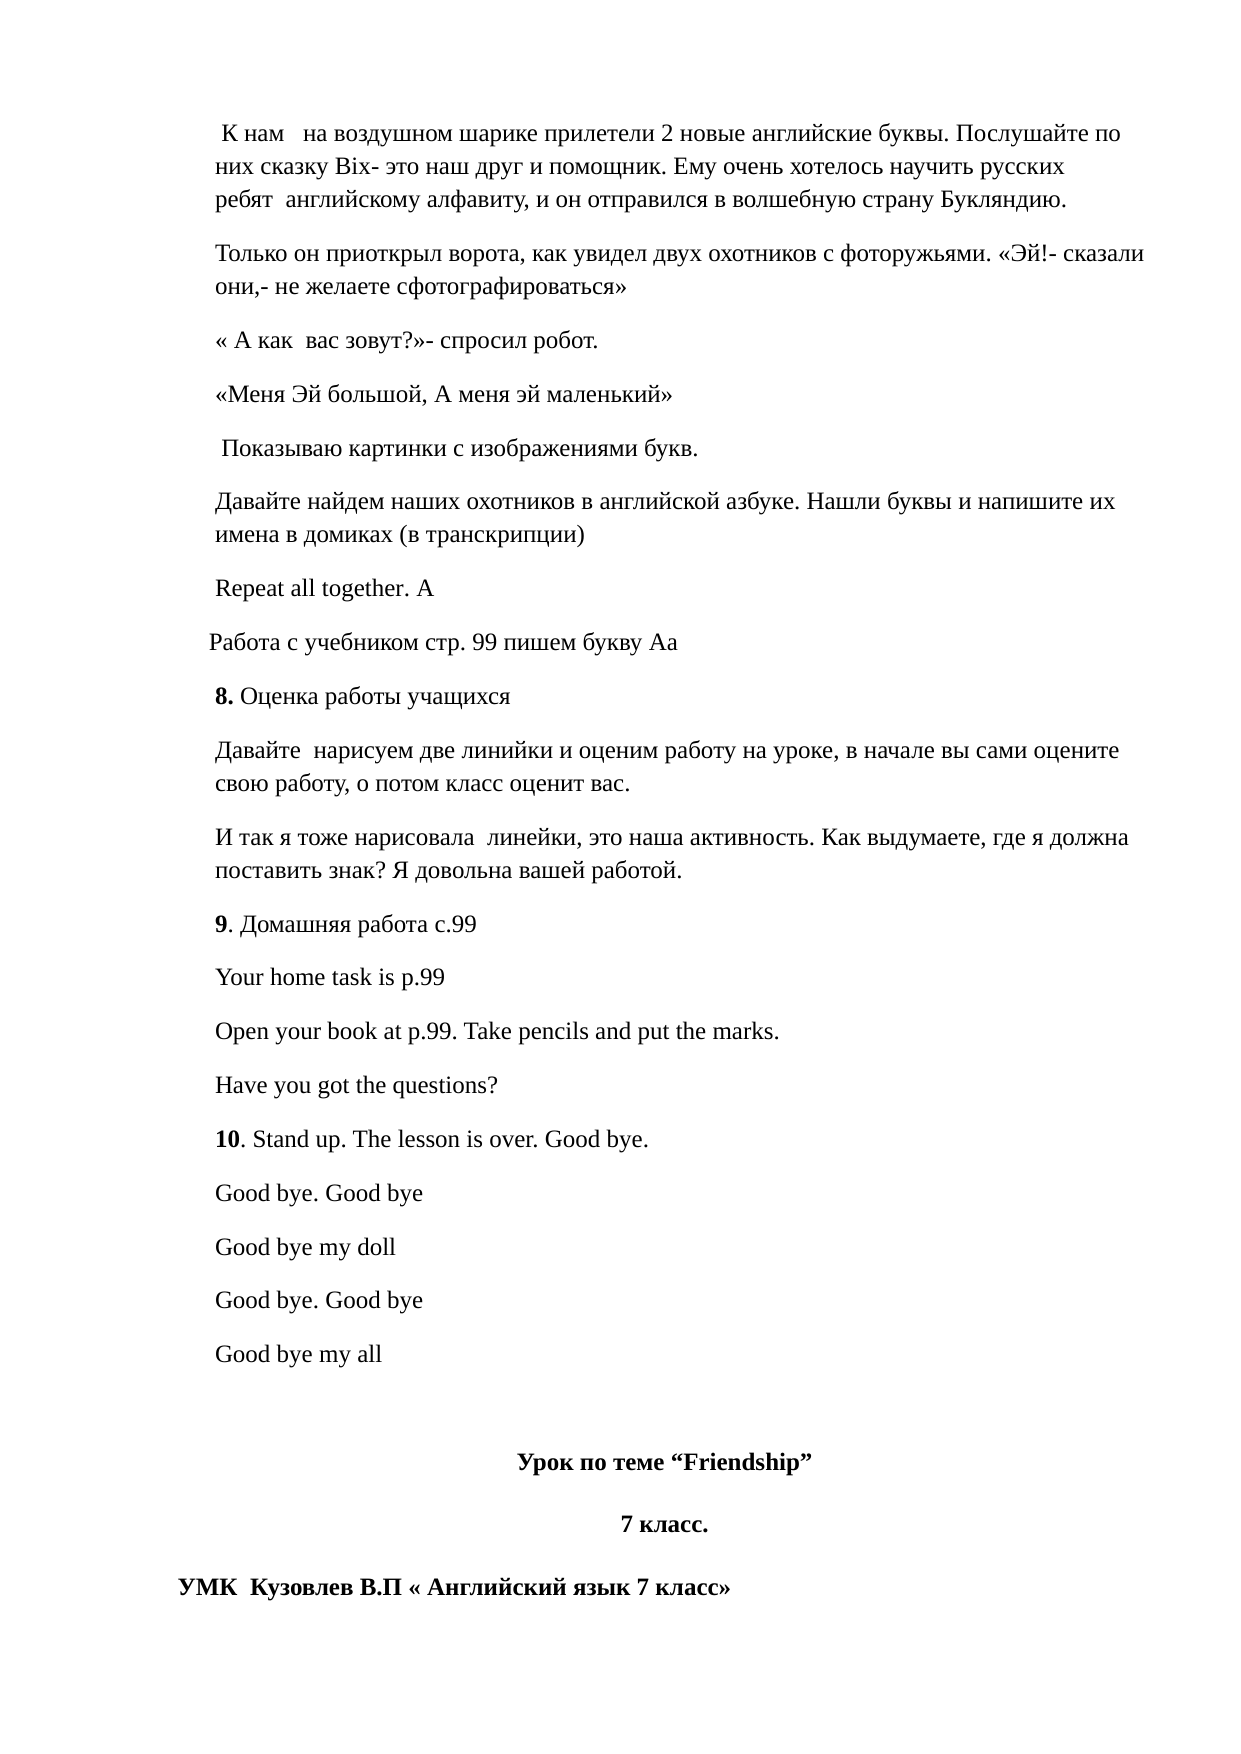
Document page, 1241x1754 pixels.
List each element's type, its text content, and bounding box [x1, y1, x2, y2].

text Open your book at p.99. Take pencils and put the marks. [215, 1016, 1152, 1045]
text Урок по теме “Friendship” [177, 1447, 1152, 1476]
text 9. Домашняя работа с.99 [215, 909, 1152, 937]
text Have you got the questions? [215, 1070, 1152, 1099]
text Good bye my all [215, 1339, 1152, 1368]
text УМК Кузовлев В.П « Английский язык 7 класс» [177, 1572, 1152, 1600]
text Давайте нарисуем две линийки и оценим работу на уроке, в начале вы сами оцените свою работу, о потом класс оценит вас. [215, 735, 1152, 797]
text Good bye. Good bye [215, 1286, 1152, 1314]
text Давайте найдем наших охотников в английской азбуке. Нашли буквы и напишите их имена в домиках (в транскрипции) [215, 486, 1152, 548]
text Good bye my doll [215, 1232, 1152, 1261]
text Работа с учебником стр. 99 пишем букву Aa [177, 627, 1152, 656]
text «Меня Эй большой, А меня эй маленький» [215, 379, 1152, 407]
text 8. Оценка работы учащихся [215, 681, 1152, 710]
text И так я тоже нарисовала линейки, это наша активность. Как выдумаете, где я должна поставить знак? Я довольна вашей работой. [215, 822, 1152, 883]
text 10. Stand up. The lesson is over. Good bye. [215, 1124, 1152, 1153]
text К нам на воздушном шарике прилетели 2 новые английские буквы. Послушайте по них сказку Bix- это наш друг и помощник. Ему очень хотелось научить русских ребят английскому алфавиту, и он отправился в волшебную страну Букляндию. [215, 118, 1152, 213]
text « А как вас зовут?»- спросил робот. [215, 325, 1152, 354]
text Только он приоткрыл ворота, как увидел двух охотников с фоторужьями. «Эй!- сказали они,- не желаете сфотографироваться» [215, 238, 1152, 300]
text 7 класс. [177, 1509, 1152, 1538]
text Показываю картинки с изображениями букв. [215, 433, 1152, 461]
text Good bye. Good bye [215, 1178, 1152, 1207]
text Repeat all together. A [215, 573, 1152, 602]
text Your home task is p.99 [215, 962, 1152, 991]
